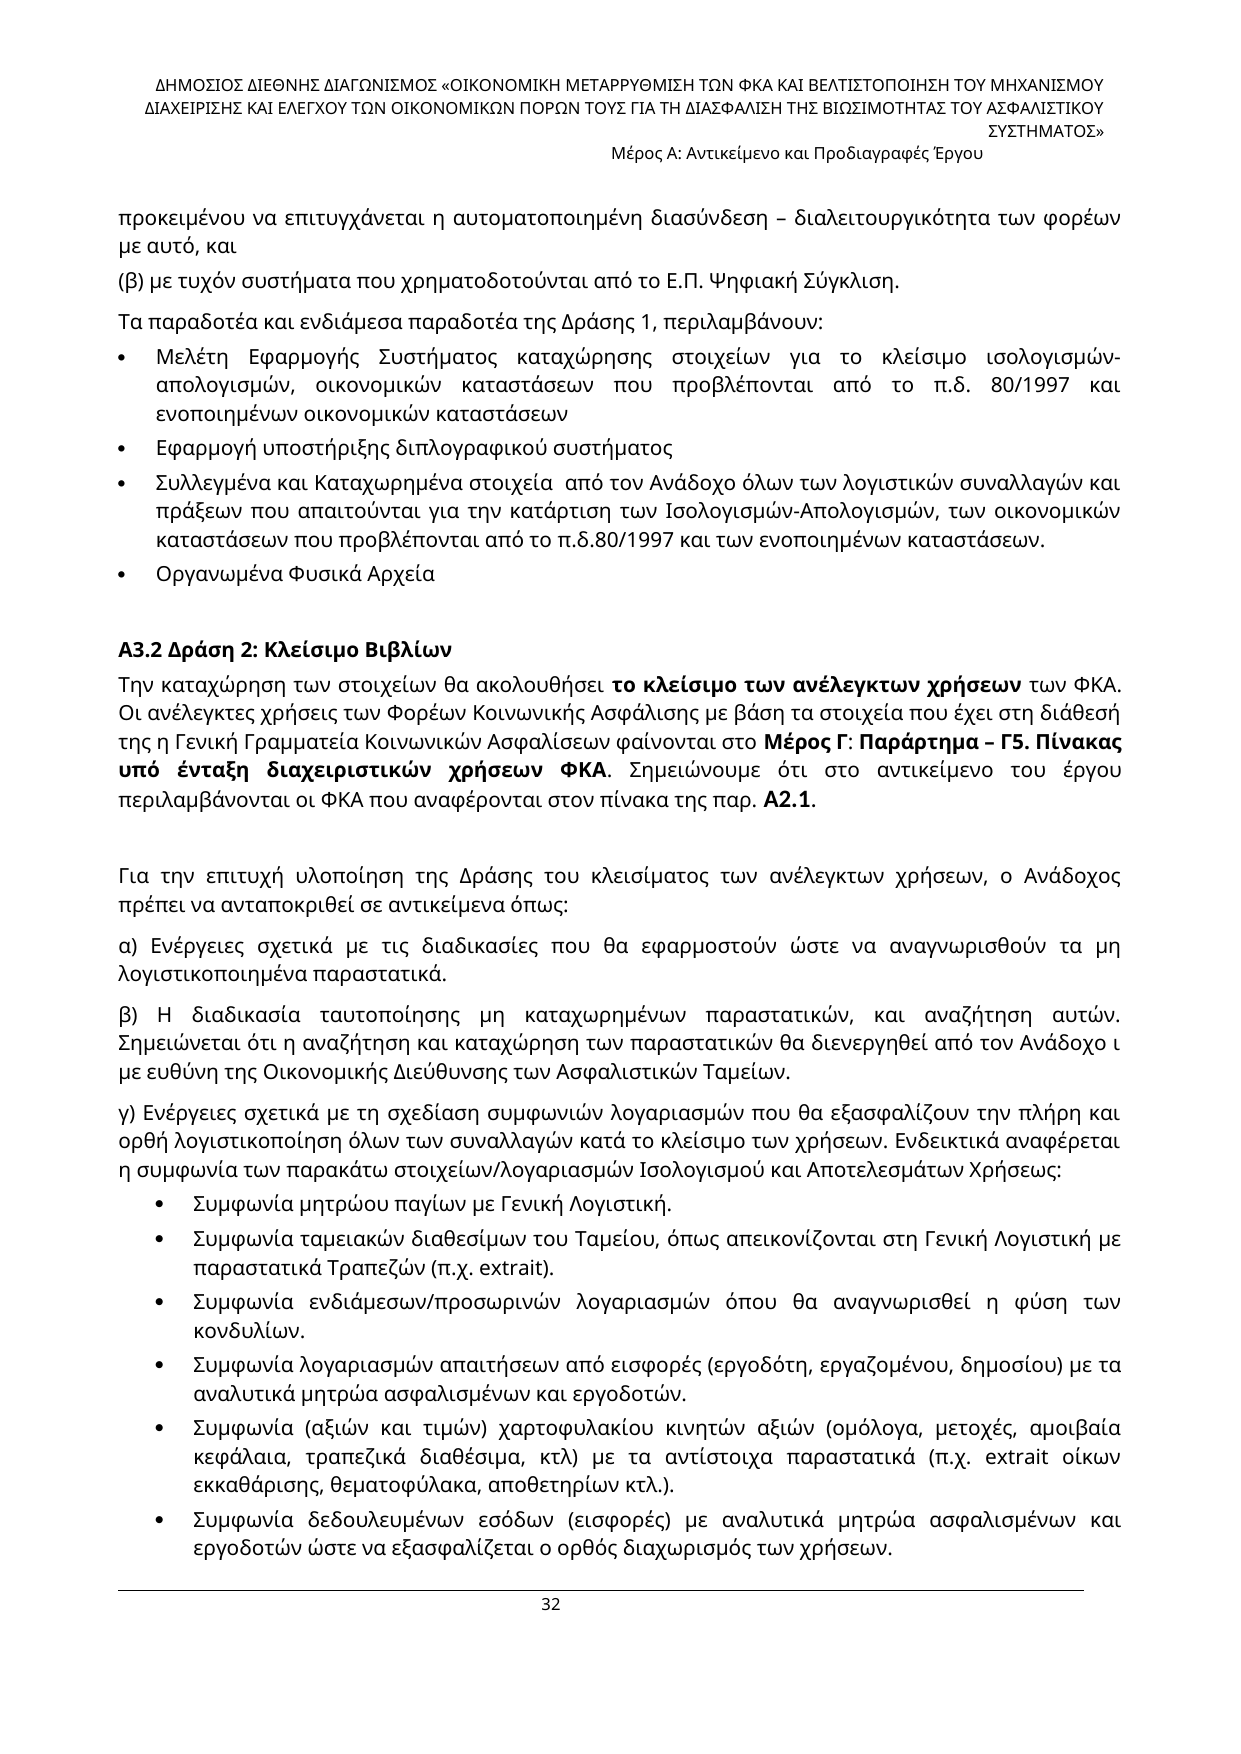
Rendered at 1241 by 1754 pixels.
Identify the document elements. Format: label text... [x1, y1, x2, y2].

subtitle Α3.2 Δράση 2: Κλείσιμο Βιβλίων [118, 635, 1122, 664]
list Συμφωνία ενδιάμεσων/προσωρινών λογαριασμών όπου θα αναγνωρισθεί η φύση των κονδυλίων. [156, 1287, 1122, 1344]
text (β) με τυχόν συστήματα που χρηματοδοτούνται από το Ε.Π. Ψηφιακή Σύγκλιση. [118, 266, 1122, 294]
text α) Ενέργειες σχετικά με τις διαδικασίες που θα εφαρμοστούν ώστε να αναγνωρισθούν τα μη λογιστικοποιημένα παραστατικά. [118, 931, 1122, 988]
text Για την επιτυχή υλοποίηση της Δράσης του κλεισίματος των ανέλεγκτων χρήσεων, ο Ανάδοχος πρέπει να ανταποκριθεί σε αντικείμενα όπως: [118, 861, 1122, 918]
list Μελέτη Εφαρμογής Συστήματος καταχώρησης στοιχείων για το κλείσιμο ισολογισμών-απολογισμών, οικονομικών καταστάσεων που προβλέπονται από το π.δ. 80/1997 και ενοποιημένων οικονομικών καταστάσεων [118, 342, 1122, 427]
text Τα παραδοτέα και ενδιάμεσα παραδοτέα της Δράσης 1, περιλαμβάνουν: [118, 307, 1122, 336]
text γ) Ενέργειες σχετικά με τη σχεδίαση συμφωνιών λογαριασμών που θα εξασφαλίζουν την πλήρη και ορθή λογιστικοποίηση όλων των συναλλαγών κατά το κλείσιμο των χρήσεων. Ενδεικτικά αναφέρεται η συμφωνία των παρακάτω στοιχείων/λογαριασμών Ισολογισμού και Αποτελεσμάτων Χρήσεως: [118, 1098, 1122, 1183]
text β) Η διαδικασία ταυτοποίησης μη καταχωρημένων παραστατικών, και αναζήτηση αυτών. Σημειώνεται ότι η αναζήτηση και καταχώρηση των παραστατικών θα διενεργηθεί από τον Ανάδοχο ι με ευθύνη της Οικονομικής Διεύθυνσης των Ασφαλιστικών Ταμείων. [118, 1000, 1122, 1085]
text Την καταχώρηση των στοιχείων θα ακολουθήσει το κλείσιμο των ανέλεγκτων χρήσεων των ΦΚΑ. Οι ανέλεγκτες χρήσεις των Φορέων Κοινωνικής Ασφάλισης με βάση τα στοιχεία που έχει στη διάθεσή της η Γενική Γραμματεία Κοινωνικών Ασφαλίσεων φαίνονται στο Μέρος Γ: Παράρτημα – Γ5. Πίνακας υπό ένταξη διαχειριστικών χρήσεων ΦΚΑ. Σημειώνουμε ότι στο αντικείμενο του έργου περιλαμβάνονται οι ΦΚΑ που αναφέρονται στον πίνακα της παρ. Α2.1. [118, 670, 1122, 814]
list Συμφωνία (αξιών και τιμών) χαρτοφυλακίου κινητών αξιών (ομόλογα, μετοχές, αμοιβαία κεφάλαια, τραπεζικά διαθέσιμα, κτλ) με τα αντίστοιχα παραστατικά (π.χ. extrait οίκων εκκαθάρισης, θεματοφύλακα, αποθετηρίων κτλ.). [156, 1413, 1122, 1499]
list Οργανωμένα Φυσικά Αρχεία [118, 559, 1122, 588]
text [118, 203, 1122, 260]
list Συμφωνία ταμειακών διαθεσίμων του Ταμείου, όπως απεικονίζονται στη Γενική Λογιστική με παραστατικά Τραπεζών (π.χ. extrait). [156, 1224, 1122, 1281]
list Εφαρμογή υποστήριξης διπλογραφικού συστήματος [118, 433, 1122, 462]
list Συμφωνία μητρώου παγίων με Γενική Λογιστική. [156, 1189, 1122, 1218]
list Συμφωνία δεδουλευμένων εσόδων (εισφορές) με αναλυτικά μητρώα ασφαλισμένων και εργοδοτών ώστε να εξασφαλίζεται ο ορθός διαχωρισμός των χρήσεων. [156, 1505, 1122, 1562]
list Συμφωνία λογαριασμών απαιτήσεων από εισφορές (εργοδότη, εργαζομένου, δημοσίου) με τα αναλυτικά μητρώα ασφαλισμένων και εργοδοτών. [156, 1350, 1122, 1407]
list Συλλεγμένα και Καταχωρημένα στοιχεία από τον Ανάδοχο όλων των λογιστικών συναλλαγών και πράξεων που απαιτούνται για την κατάρτιση των Ισολογισμών-Απολογισμών, των οικονομικών καταστάσεων που προβλέπονται από το π.δ.80/1997 και των ενοποιημένων καταστάσεων. [118, 468, 1122, 553]
